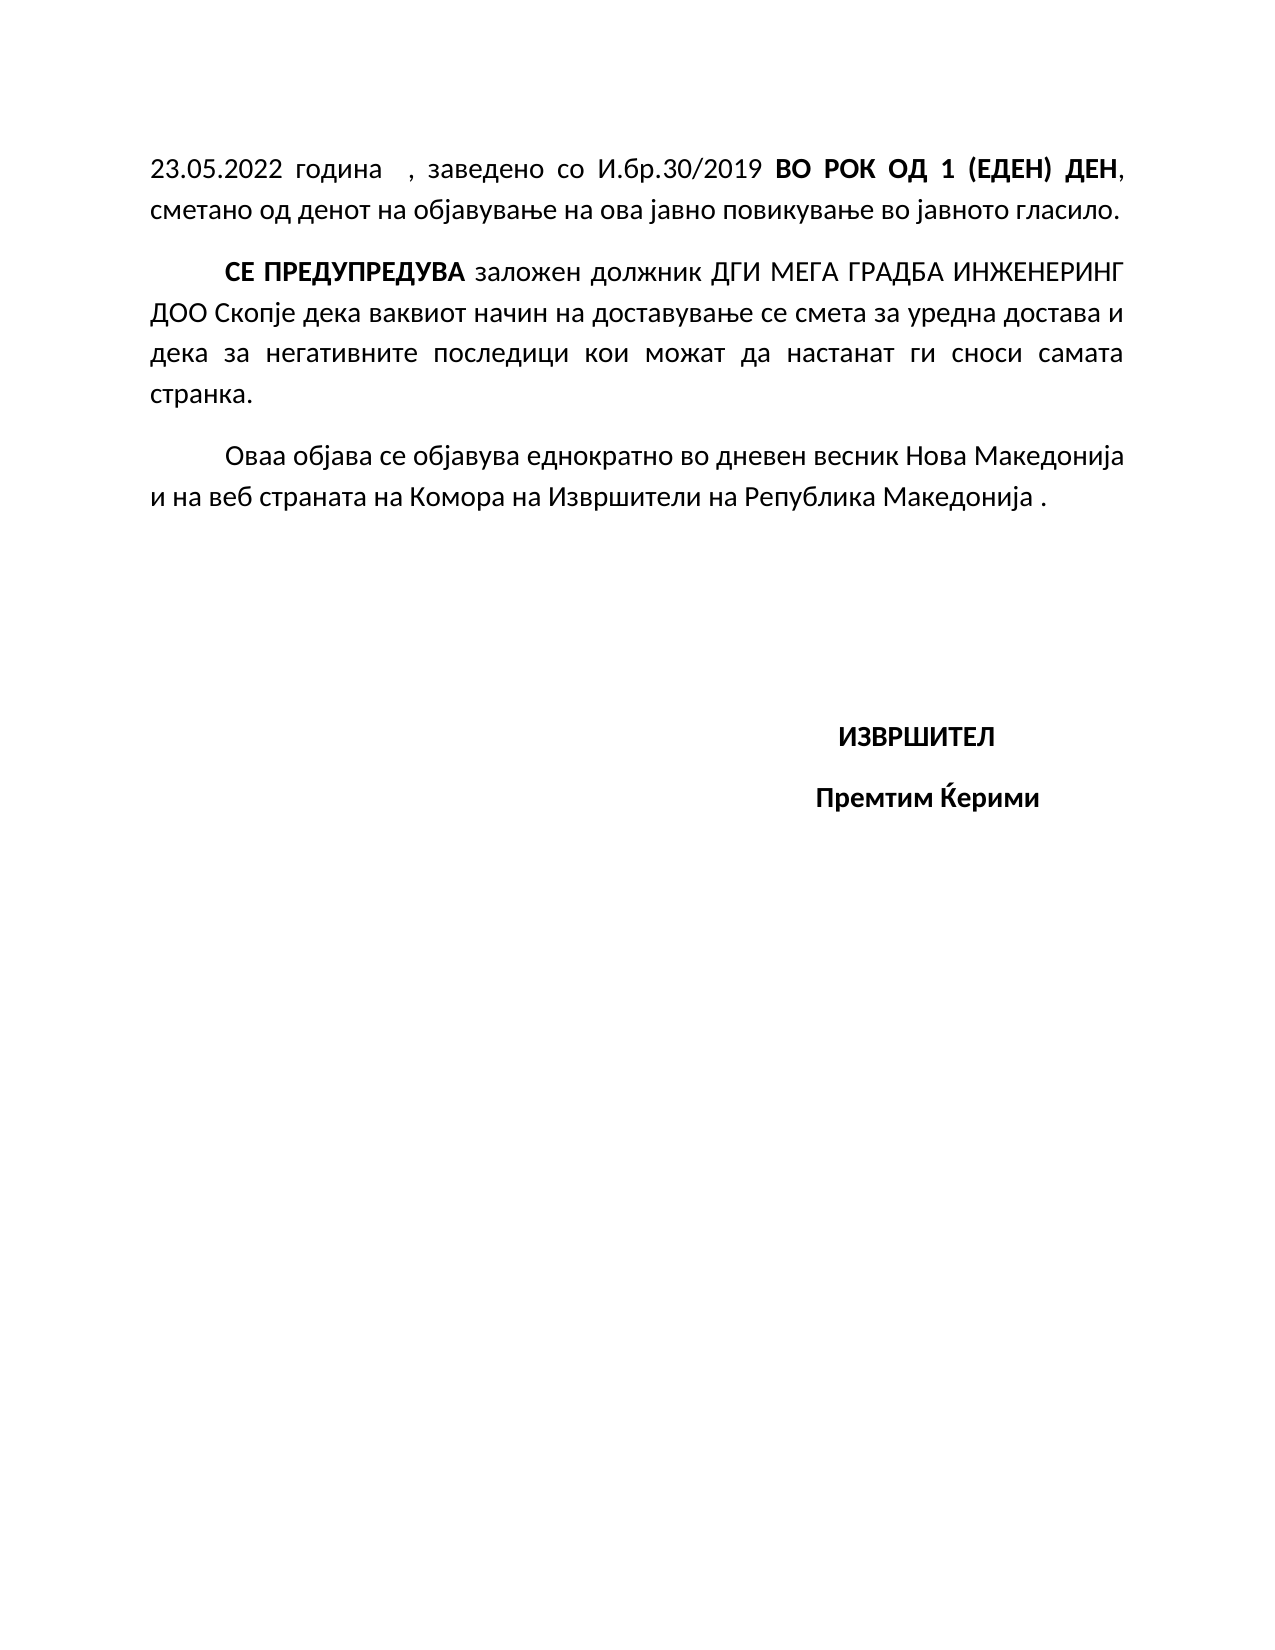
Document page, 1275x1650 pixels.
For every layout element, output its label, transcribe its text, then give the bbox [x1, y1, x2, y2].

text Премтим Ќерими [150, 779, 1125, 815]
text ИЗВРШИТЕЛ [750, 718, 1125, 753]
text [150, 150, 1125, 227]
text СЕ ПРЕДУПРЕДУВА заложен должник ДГИ МЕГА ГРАДБА ИНЖЕНЕРИНГ ДОО Скопје дека ваквиот начин на доставување се смета за уредна достава и дека за негативните последици кои можат да настанат ги сноси самата странка. [150, 253, 1125, 411]
text Оваа објава се објавува еднократно во дневен весник Нова Македонија и на веб страната на Комора на Извршители на Република Македонија . [150, 437, 1125, 514]
